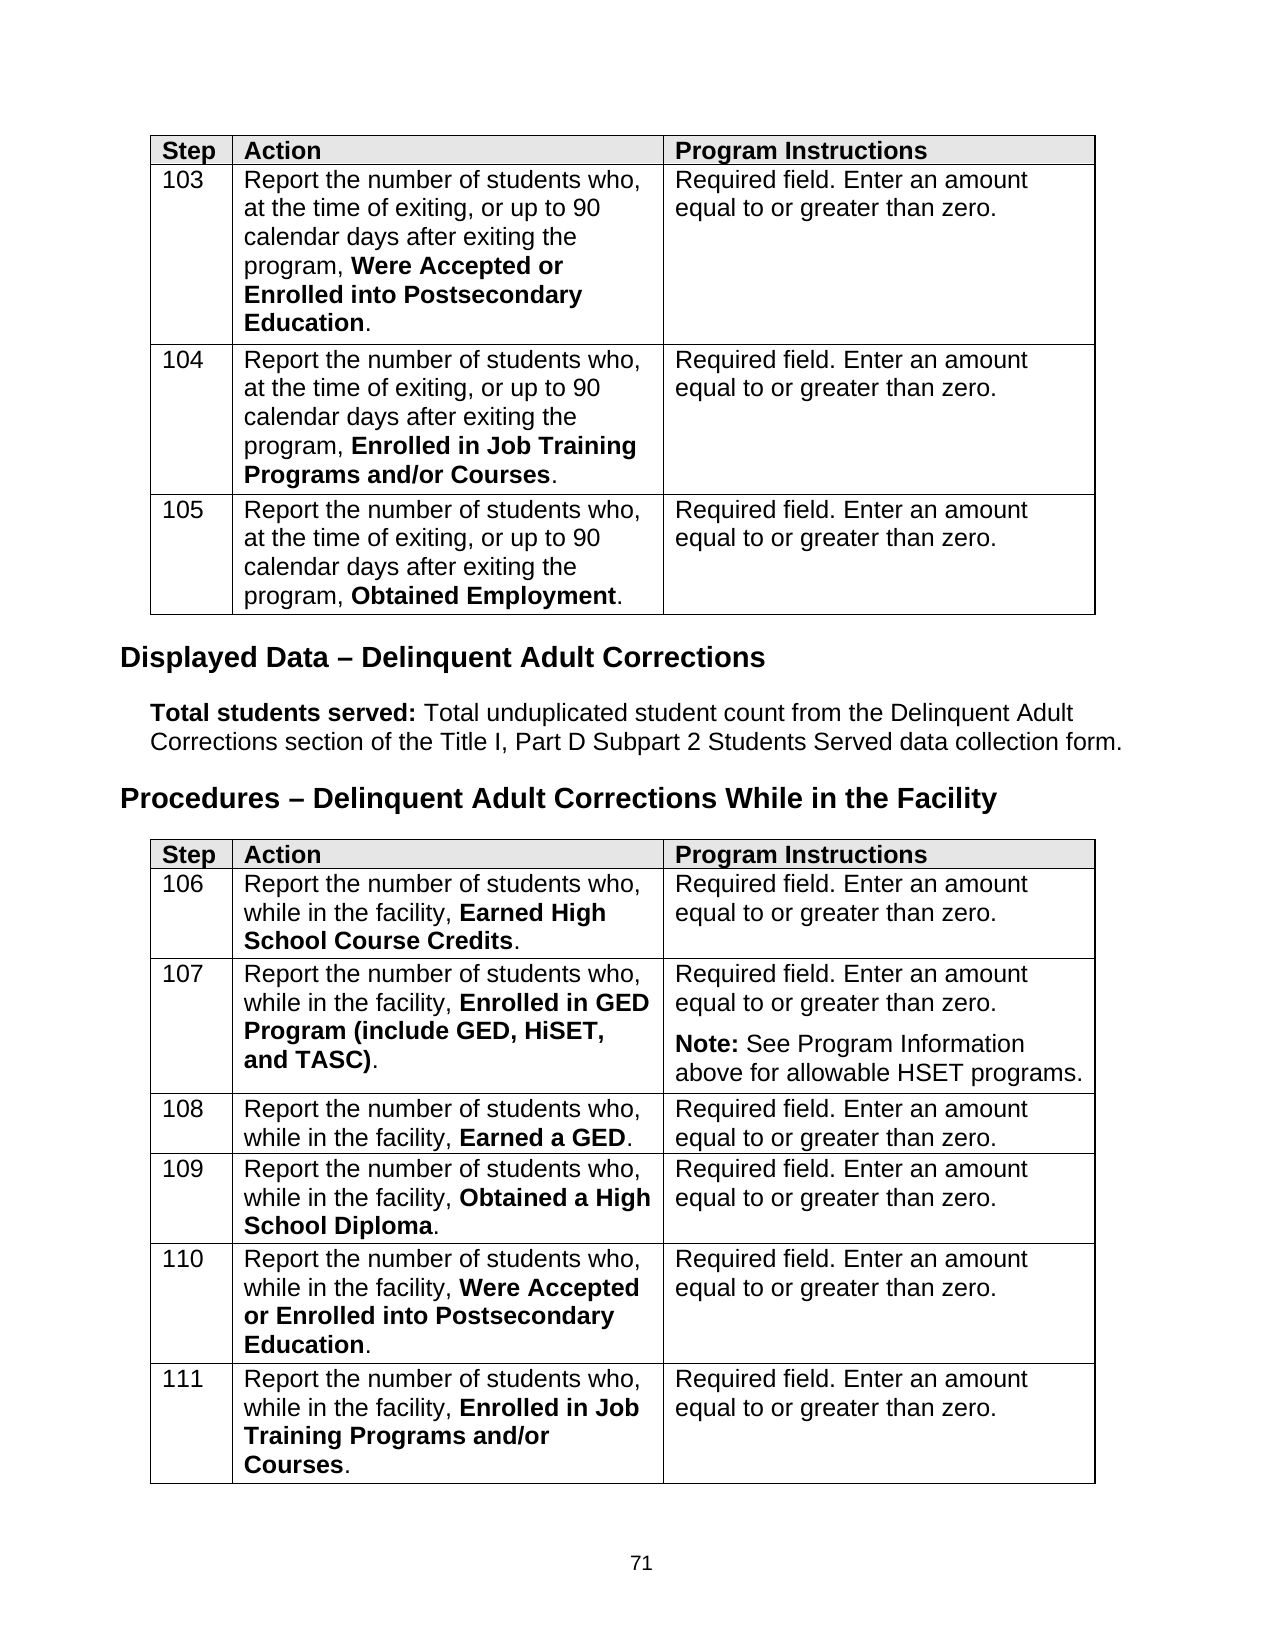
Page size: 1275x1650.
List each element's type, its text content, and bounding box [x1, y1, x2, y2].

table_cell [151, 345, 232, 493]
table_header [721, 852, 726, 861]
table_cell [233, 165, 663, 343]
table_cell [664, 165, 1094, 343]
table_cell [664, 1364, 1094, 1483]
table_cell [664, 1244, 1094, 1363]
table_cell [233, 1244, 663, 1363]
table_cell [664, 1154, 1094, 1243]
subtitle Procedures – Delinquent Adult Corrections While in the Facility [120, 781, 1162, 814]
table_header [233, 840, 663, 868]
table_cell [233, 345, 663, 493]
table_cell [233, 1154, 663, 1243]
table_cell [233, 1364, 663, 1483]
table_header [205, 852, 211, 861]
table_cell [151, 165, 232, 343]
text Total students served: Total unduplicated student count from the Delinquent Adult Corrections section of the Title I, Part D Subpart 2 Students Served data collection form. [150, 698, 1162, 756]
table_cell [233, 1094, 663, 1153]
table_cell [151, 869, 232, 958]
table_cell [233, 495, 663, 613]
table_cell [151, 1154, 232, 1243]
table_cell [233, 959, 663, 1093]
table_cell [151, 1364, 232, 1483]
subtitle Displayed Data – Delinquent Adult Corrections [120, 639, 1162, 673]
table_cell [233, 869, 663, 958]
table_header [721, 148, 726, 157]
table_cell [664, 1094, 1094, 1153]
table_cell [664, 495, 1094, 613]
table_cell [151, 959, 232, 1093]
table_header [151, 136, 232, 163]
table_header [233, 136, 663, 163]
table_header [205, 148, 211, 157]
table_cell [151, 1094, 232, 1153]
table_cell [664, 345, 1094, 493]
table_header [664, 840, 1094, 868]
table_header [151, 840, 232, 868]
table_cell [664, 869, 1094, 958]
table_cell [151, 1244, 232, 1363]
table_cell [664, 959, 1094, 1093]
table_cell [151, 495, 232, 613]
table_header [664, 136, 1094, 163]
